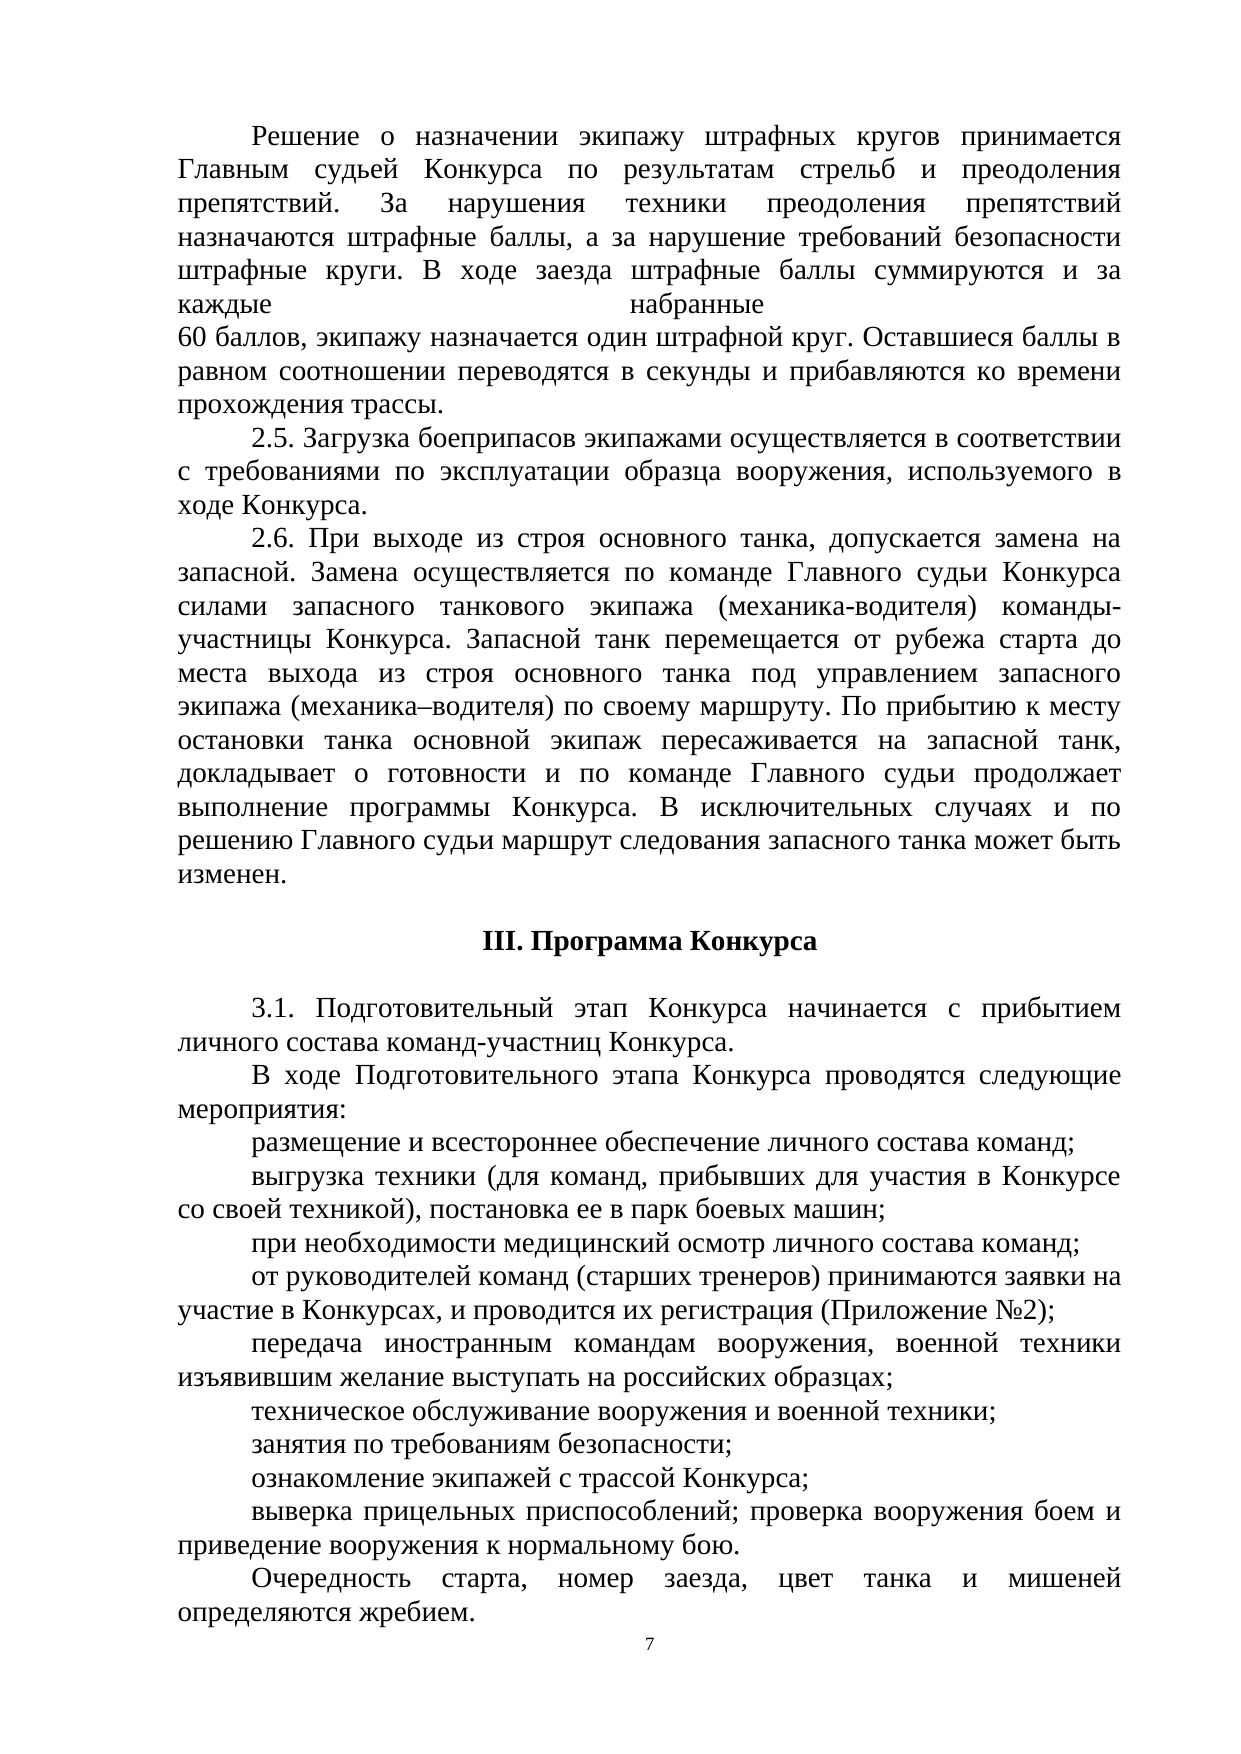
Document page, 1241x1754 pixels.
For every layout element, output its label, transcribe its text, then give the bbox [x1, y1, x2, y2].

text выверка прицельных приспособлений; проверка вооружения боем и приведение вооружения к нормальному бою. [177, 1493, 1122, 1560]
text от руководителей команд (старших тренеров) принимаются заявки на участие в Конкурсах, и проводится их регистрация (Приложение №2); [177, 1258, 1122, 1326]
text ознакомление экипажей с трассой Конкурса; [177, 1460, 1122, 1493]
text 2.5. Загрузка боеприпасов экипажами осуществляется в соответствии с требованиями по эксплуатации образца вооружения, используемого в ходе Конкурса. [177, 420, 1122, 521]
text 2.6. При выходе из строя основного танка, допускается замена на запасной. Замена осуществляется по команде Главного судьи Конкурса силами запасного танкового экипажа (механика-водителя) команды-участницы Конкурса. Запасной танк перемещается от рубежа старта до места выхода из строя основного танка под управлением запасного экипажа (механика–водителя) по своему маршруту. По прибытию к месту остановки танка основной экипаж пересаживается на запасной танк, докладывает о готовности и по команде Главного судьи продолжает выполнение программы Конкурса. В исключительных случаях и по решению Главного судьи маршрут следования запасного танка может быть изменен. [177, 521, 1122, 889]
text Очередность старта, номер заезда, цвет танка и мишеней определяются жребием. [177, 1560, 1122, 1627]
text Решение о назначении экипажу штрафных кругов принимается Главным судьей Конкурса по результатам стрельб и преодоления препятствий. За нарушения техники преодоления препятствий назначаются штрафные баллы, а за нарушение требований безопасности штрафные круги. В ходе заезда штрафные баллы суммируются и за каждые набранные 60 баллов, экипажу назначается один штрафной круг. Оставшиеся баллы в равном соотношении переводятся в секунды и прибавляются ко времени прохождения трассы. [177, 118, 1122, 420]
text размещение и всестороннее обеспечение личного состава команд; [177, 1124, 1122, 1158]
text выгрузка техники (для команд, прибывших для участия в Конкурсе со своей техникой), постановка ее в парк боевых машин; [177, 1158, 1122, 1225]
text 3.1. Подготовительный этап Конкурса начинается с прибытием личного состава команд-участниц Конкурса. [177, 990, 1122, 1057]
text III. Программа Конкурса [177, 923, 1122, 957]
text техническое обслуживание вооружения и военной техники; [177, 1393, 1122, 1426]
text В ходе Подготовительного этапа Конкурса проводятся следующие мероприятия: [177, 1057, 1122, 1124]
text при необходимости медицинский осмотр личного состава команд; [177, 1225, 1122, 1258]
text передача иностранным командам вооружения, военной техники изъявившим желание выступать на российских образцах; [177, 1326, 1122, 1393]
text занятия по требованиям безопасности; [177, 1426, 1122, 1460]
